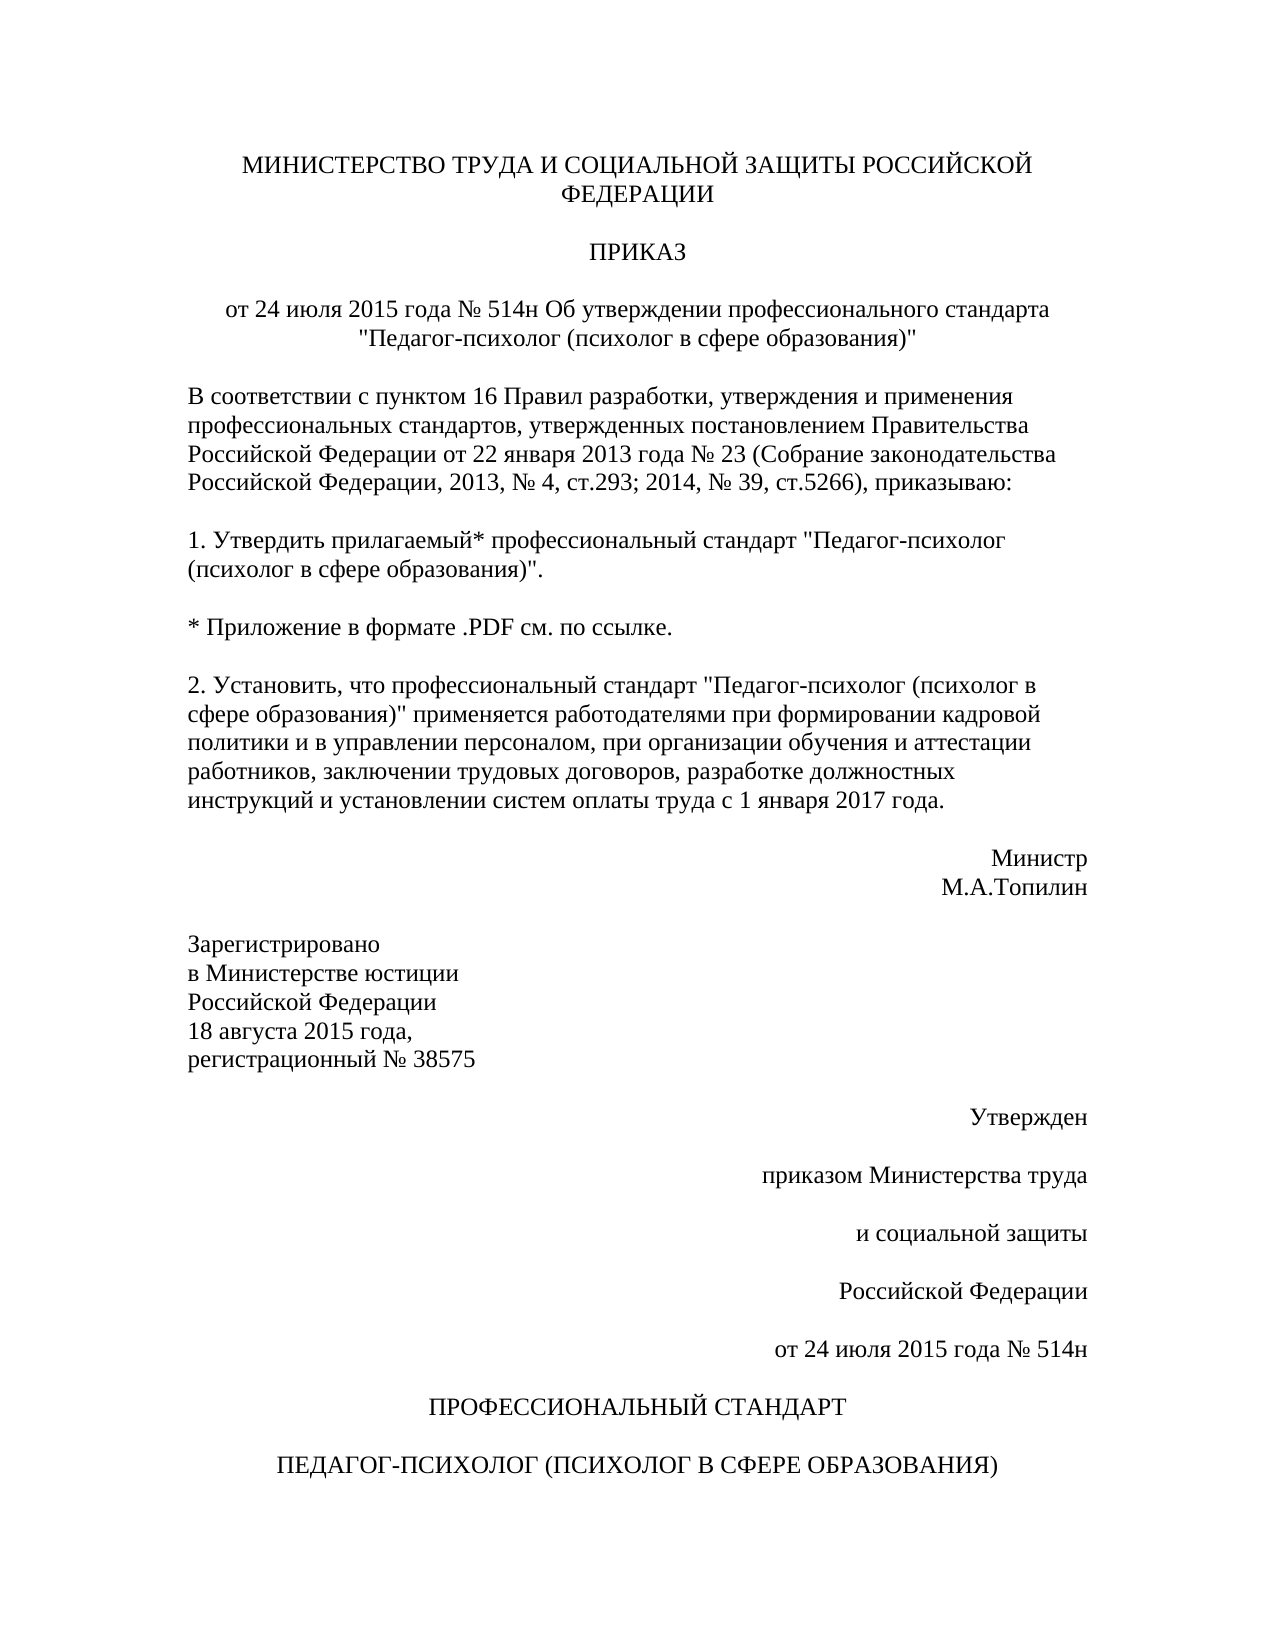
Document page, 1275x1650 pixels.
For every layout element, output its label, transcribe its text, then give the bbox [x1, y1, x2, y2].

text 2. Установить, что профессиональный стандарт "Педагог-психолог (психолог в сфере образования)" применяется работодателями при формировании кадровой политики и в управлении персоналом, при организации обучения и аттестации работников, заключении трудовых договоров, разработке должностных инструкций и установлении систем оплаты труда с 1 января 2017 года. [187, 670, 1087, 814]
text Министр М.А.Топилин [187, 843, 1087, 900]
text МИНИСТЕРСТВО ТРУДА И СОЦИАЛЬНОЙ ЗАЩИТЫ РОССИЙСКОЙ ФЕДЕРАЦИИ [187, 150, 1087, 207]
text В соответствии с пунктом 16 Правил разработки, утверждения и применения профессиональных стандартов, утвержденных постановлением Правительства Российской Федерации от 22 января 2013 года № 23 (Собрание законодательства Российской Федерации, 2013, № 4, ст.293; 2014, № 39, ст.5266), приказываю: [187, 381, 1087, 496]
text от 24 июля 2015 года № 514н Об утверждении профессионального стандарта "Педагог-психолог (психолог в сфере образования)" [187, 294, 1087, 352]
text Российской Федерации [187, 1276, 1087, 1305]
text Утвержден [187, 1102, 1087, 1131]
text и социальной защиты [187, 1218, 1087, 1247]
text от 24 июля 2015 года № 514н [187, 1334, 1087, 1363]
text приказом Министерства труда [187, 1160, 1087, 1189]
text ПЕДАГОГ-ПСИХОЛОГ (ПСИХОЛОГ В СФЕРЕ ОБРАЗОВАНИЯ) [187, 1450, 1087, 1479]
text Зарегистрировано в Министерстве юстиции Российской Федерации 18 августа 2015 года, регистрационный № 38575 [187, 929, 1087, 1073]
text 1. Утвердить прилагаемый* профессиональный стандарт "Педагог-психолог (психолог в сфере образования)". [187, 525, 1087, 583]
text ПРОФЕССИОНАЛЬНЫЙ СТАНДАРТ [187, 1392, 1087, 1421]
text * Приложение в формате .PDF см. по ссылке. [187, 612, 1087, 641]
text ПРИКАЗ [187, 237, 1087, 265]
